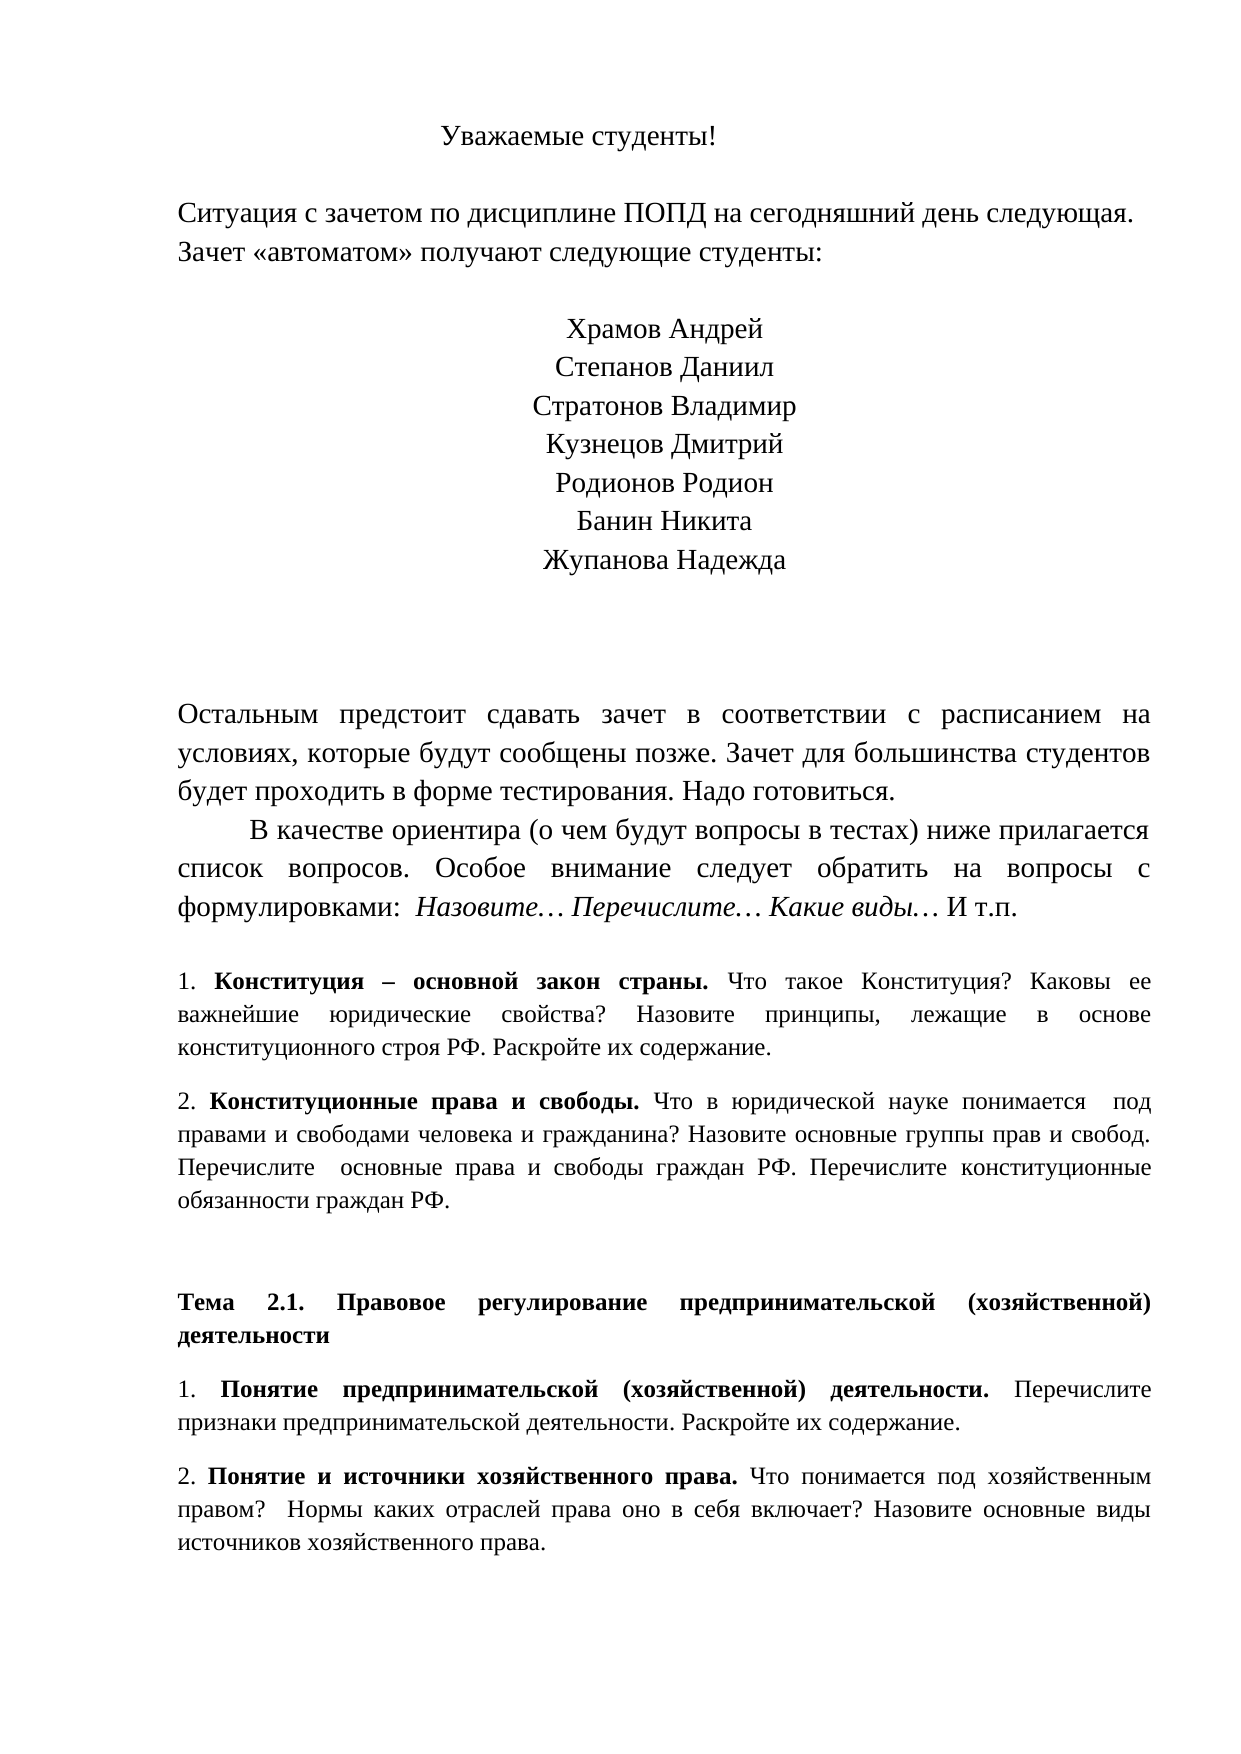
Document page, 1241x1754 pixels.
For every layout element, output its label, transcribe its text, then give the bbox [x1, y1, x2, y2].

text 2. Конституционные права и свободы. Что в юридической науке понимается под правами и свободами человека и гражданина? Назовите основные группы прав и свобод. Перечислите основные права и свободы граждан РФ. Перечислите конституционные обязанности граждан РФ. [177, 1086, 1152, 1214]
text Стратонов Владимир [177, 388, 1152, 421]
text В качестве ориентира (о чем будут вопросы в тестах) ниже прилагается список вопросов. Особое внимание следует обратить на вопросы с формулировками: Назовите… Перечислите… Какие виды… И т.п. [177, 812, 1152, 922]
text Храмов Андрей [177, 311, 1152, 344]
text Тема 2.1. Правовое регулирование предпринимательской (хозяйственной) деятельности [177, 1287, 1152, 1349]
text Жупанова Надежда [177, 542, 1152, 576]
text Родионов Родион [177, 465, 1152, 498]
text Кузнецов Дмитрий [177, 426, 1152, 460]
text Остальным предстоит сдавать зачет в соответствии с расписанием на условиях, которые будут сообщены позже. Зачет для большинства студентов будет проходить в форме тестирования. Надо готовиться. [177, 696, 1152, 807]
text Ситуация с зачетом по дисциплине ПОПД на сегодняшний день следующая. [177, 195, 1152, 229]
text Уважаемые студенты! [177, 118, 1152, 152]
text 2. Понятие и источники хозяйственного права. Что понимается под хозяйственным правом? Нормы каких отраслей права оно в себя включает? Назовите основные виды источников хозяйственного права. [177, 1461, 1152, 1556]
text Зачет «автоматом» получают следующие студенты: [177, 234, 1152, 267]
text 1. Конституция – основной закон страны. Что такое Конституция? Каковы ее важнейшие юридические свойства? Назовите принципы, лежащие в основе конституционного строя РФ. Раскройте их содержание. [177, 966, 1152, 1061]
text 1. Понятие предпринимательской (хозяйственной) деятельности. Перечислите признаки предпринимательской деятельности. Раскройте их содержание. [177, 1374, 1152, 1436]
text Степанов Даниил [177, 349, 1152, 383]
text Банин Никита [177, 503, 1152, 537]
